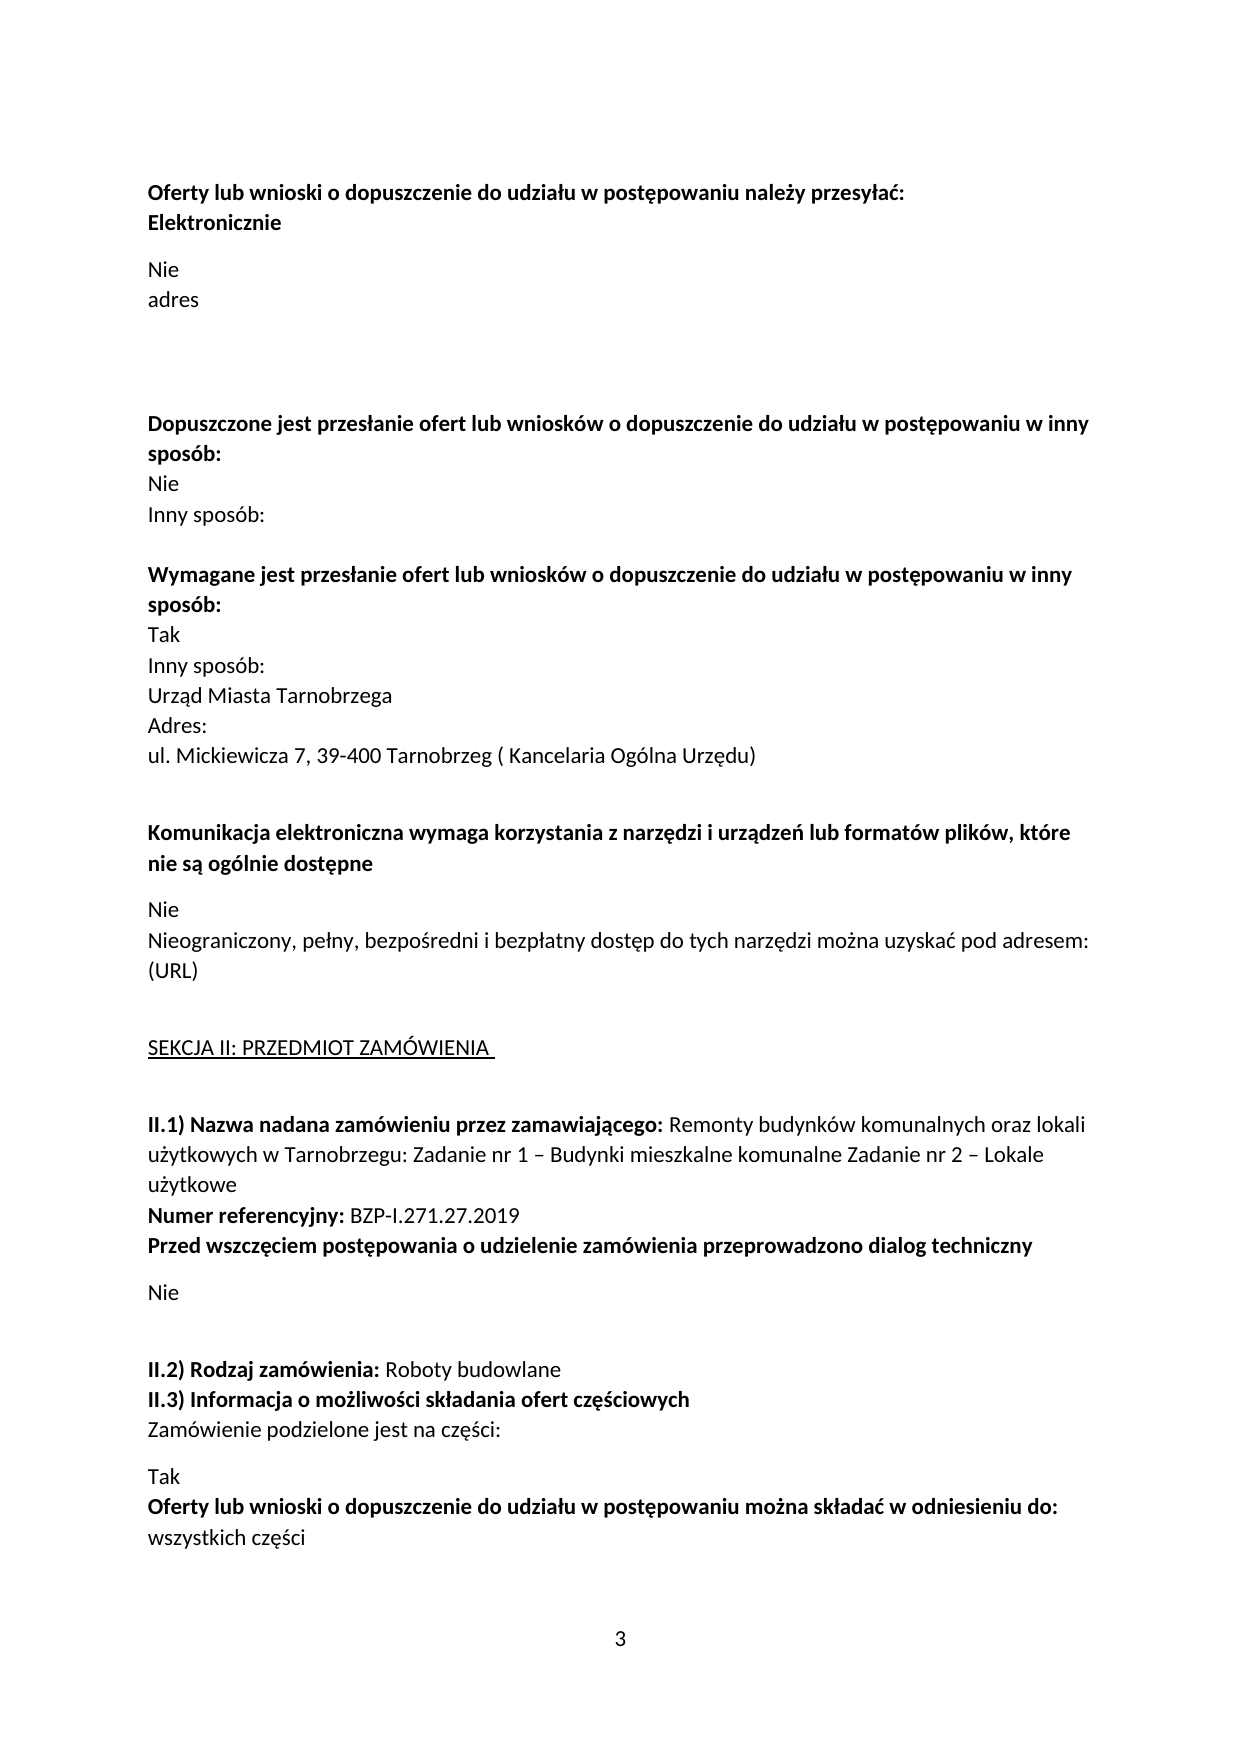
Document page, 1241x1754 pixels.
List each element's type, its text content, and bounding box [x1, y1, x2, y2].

text II.1) Nazwa nadana zamówieniu przez zamawiającego: Remonty budynków komunalnych oraz lokali użytkowych w Tarnobrzegu: Zadanie nr 1 – Budynki mieszkalne komunalne Zadanie nr 2 – Lokale użytkowe Numer referencyjny: BZP-I.271.27.2019 Przed wszczęciem postępowania o udzielenie zamówienia przeprowadzono dialog techniczny [148, 1080, 1093, 1259]
text Nie Nieograniczony, pełny, bezpośredni i bezpłatny dostęp do tych narzędzi można uzyskać pod adresem: (URL) [148, 896, 1093, 1014]
text II.2) Rodzaj zamówienia: Roboty budowlane II.3) Informacja o możliwości składania ofert częściowych Zamówienie podzielone jest na części: [148, 1325, 1093, 1443]
text Nie [148, 1278, 1093, 1306]
text Oferty lub wnioski o dopuszczenie do udziału w postępowaniu należy przesyłać: Elektronicznie [148, 148, 1093, 236]
text Komunikacja elektroniczna wymaga korzystania z narzędzi i urządzeń lub formatów plików, które nie są ogólnie dostępne [148, 788, 1093, 877]
text Nie adres [148, 255, 1093, 343]
text Dopuszczone jest przesłanie ofert lub wniosków o dopuszczenie do udziału w postępowaniu w inny sposób: Nie Inny sposób: Wymagane jest przesłanie ofert lub wniosków o dopuszczenie do udziału w postępowaniu w inny sposób: Tak Inny sposób: Urząd Miasta Tarnobrzega Adres: ul. Mickiewicza 7, 39-400 Tarnobrzeg ( Kancelaria Ogólna Urzędu) [148, 409, 1093, 769]
text Tak Oferty lub wnioski o dopuszczenie do udziału w postępowaniu można składać w odniesieniu do: wszystkich części [148, 1462, 1093, 1551]
text SEKCJA II: PRZEDMIOT ZAMÓWIENIA [148, 1033, 1093, 1061]
